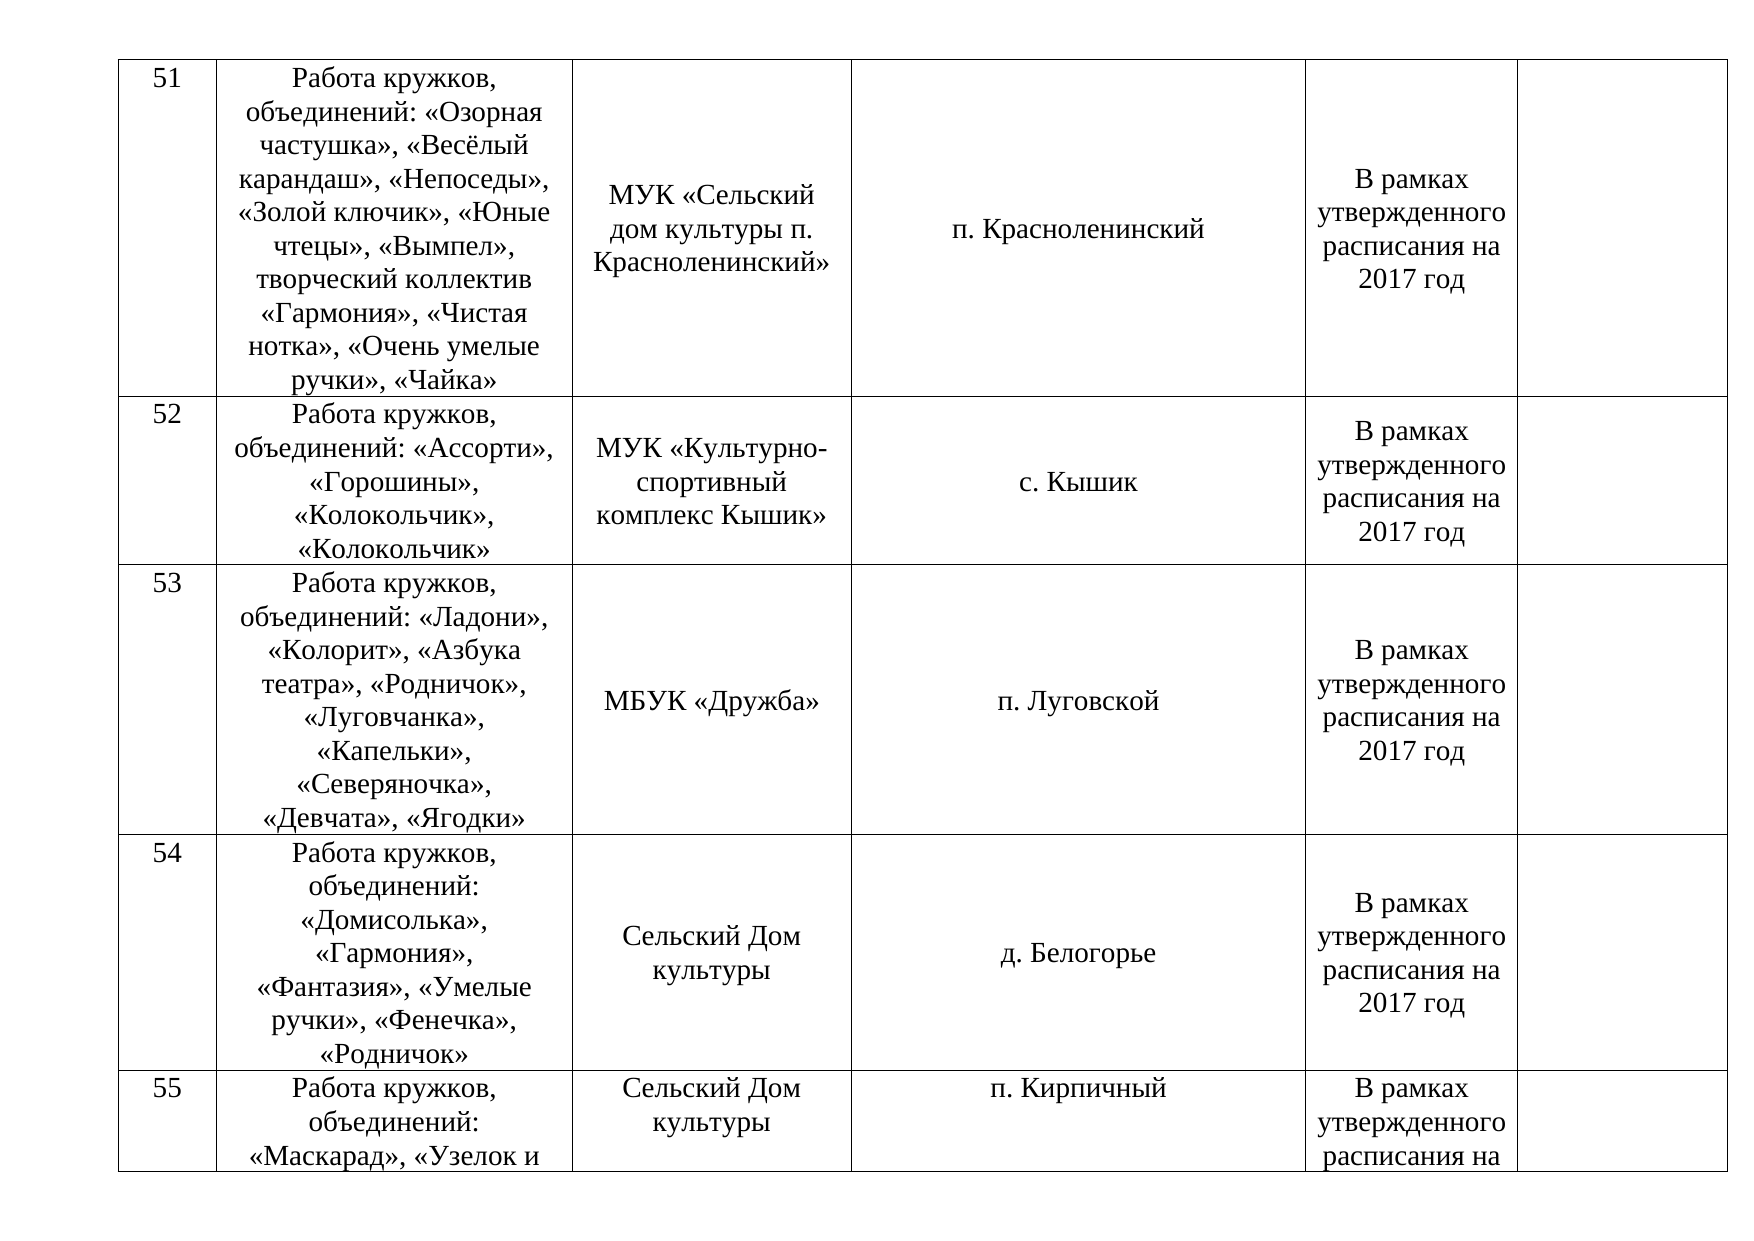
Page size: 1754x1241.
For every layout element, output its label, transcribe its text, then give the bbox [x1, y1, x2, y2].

table_cell с. Кышик [852, 397, 1305, 564]
table_cell МУК «Культурно-спортивный комплекс Кышик» [573, 397, 851, 564]
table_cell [1306, 60, 1517, 396]
table_cell МУК «Сельский дом культуры п. Красноленинский» [573, 60, 851, 396]
table_cell 52 [119, 397, 216, 564]
table_cell Работа кружков, объединений: «Ассорти», «Горошины», «Колокольчик», «Колокольчик» [217, 397, 572, 564]
table_cell [1518, 1071, 1727, 1171]
table_cell 55 [119, 1071, 216, 1171]
table_cell [1518, 60, 1727, 396]
table_cell Работа кружков, объединений: «Домисолька», «Гармония», «Фантазия», «Умелые ручки», «Фенечка», «Родничок» [217, 835, 572, 1069]
table_cell Работа кружков, объединений: «Озорная частушка», «Весёлый карандаш», «Непоседы», «Золой ключик», «Юные чтецы», «Вымпел», творческий коллектив «Гармония», «Чистая нотка», «Очень умелые ручки», «Чайка» [217, 60, 572, 396]
table_cell В рамках утвержденного расписания на 2017 год [1306, 397, 1517, 564]
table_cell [217, 1071, 572, 1171]
table_cell Сельский Дом культуры [573, 835, 851, 1069]
table_cell 53 [119, 565, 216, 834]
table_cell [573, 1071, 851, 1171]
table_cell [1306, 1071, 1517, 1171]
table_cell [1518, 565, 1727, 834]
table_cell [1518, 397, 1727, 564]
table_cell В рамках утвержденного расписания на 2017 год [1306, 565, 1517, 834]
table_cell п. Красноленинский [852, 60, 1305, 396]
table_cell 51 [119, 60, 216, 396]
table_cell д. Белогорье [852, 835, 1305, 1069]
table_cell Работа кружков, объединений: «Ладони», «Колорит», «Азбука театра», «Родничок», «Луговчанка», «Капельки», «Северяночка», «Девчата», «Ягодки» [217, 565, 572, 834]
table_cell МБУК «Дружба» [573, 565, 851, 834]
table_cell п. Луговской [852, 565, 1305, 834]
table_cell 54 [119, 835, 216, 1069]
table_cell [1518, 835, 1727, 1069]
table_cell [1306, 835, 1517, 1069]
table_cell п. Кирпичный [852, 1071, 1305, 1171]
